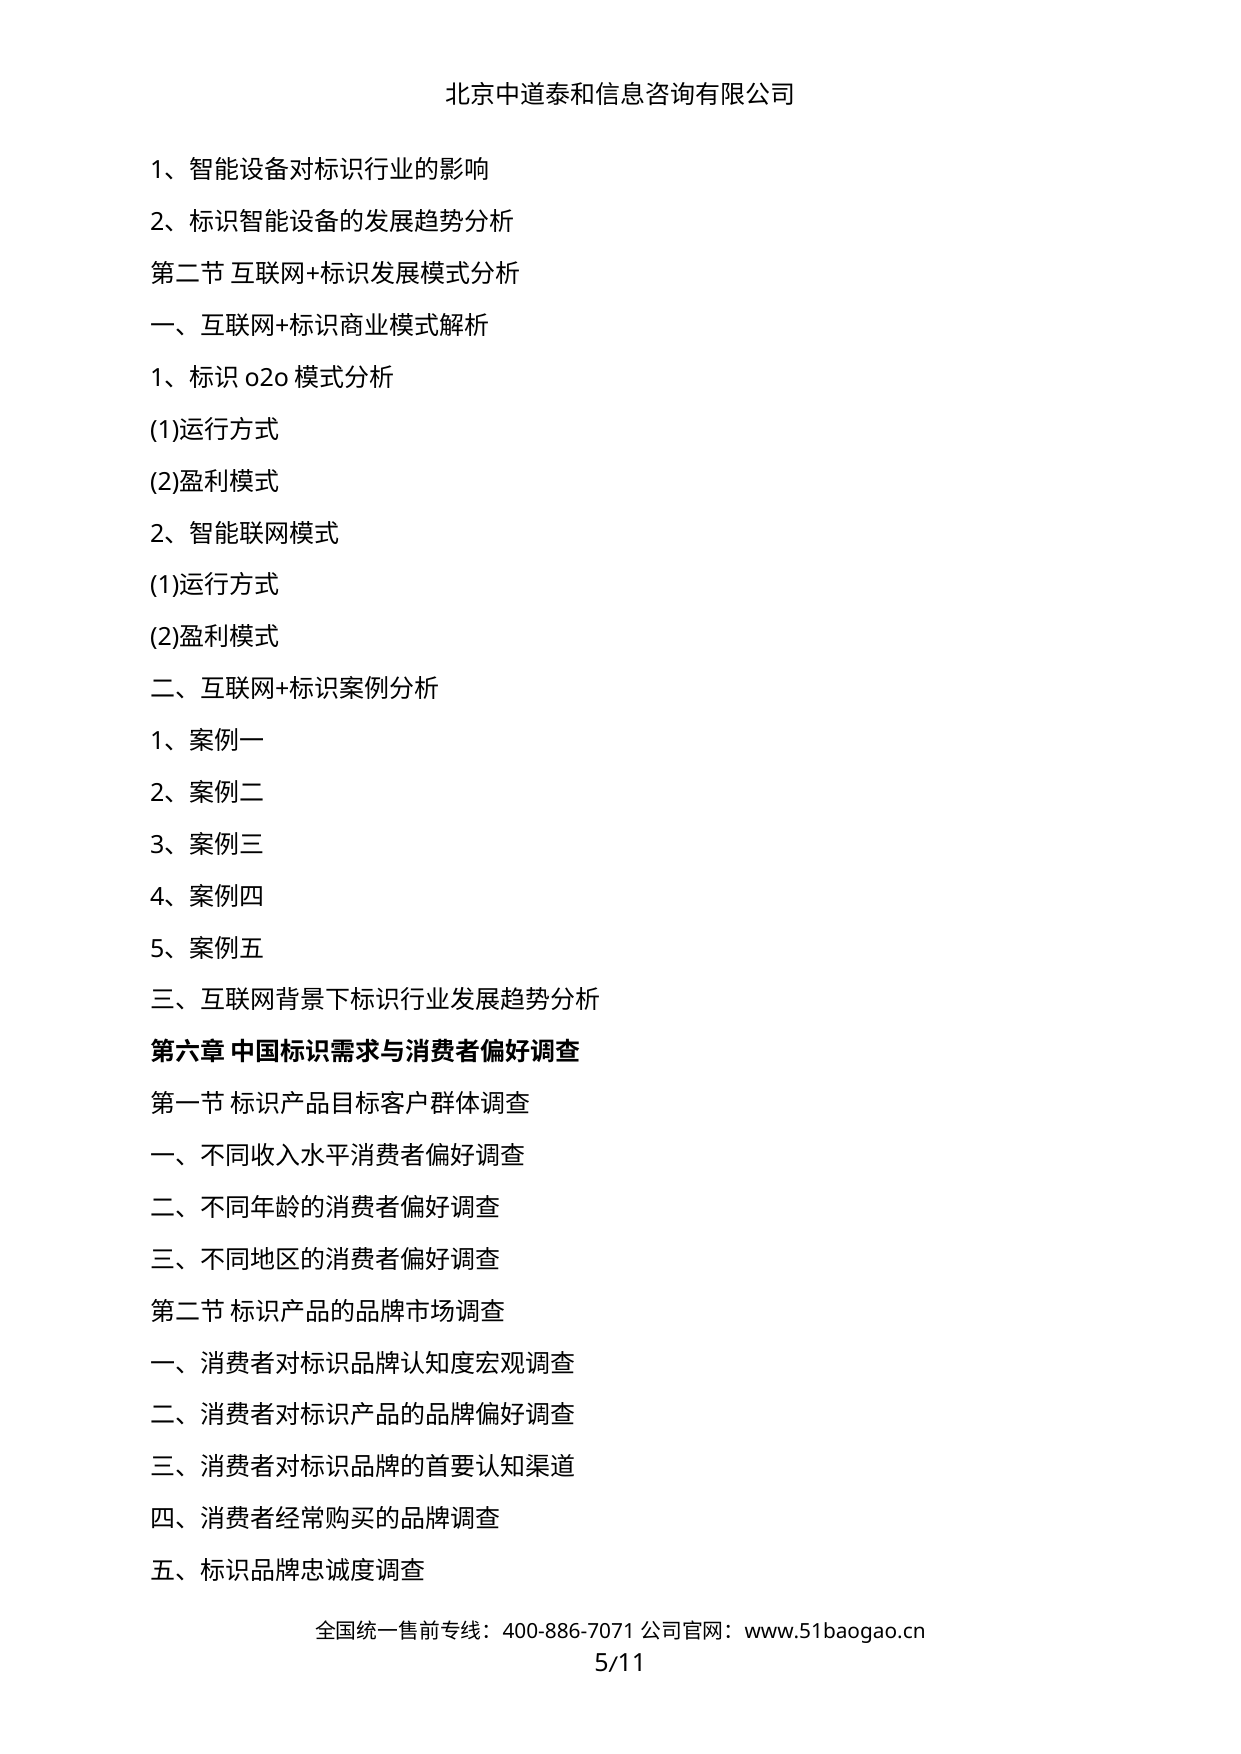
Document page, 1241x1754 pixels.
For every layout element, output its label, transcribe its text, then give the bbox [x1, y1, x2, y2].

text 二、消费者对标识产品的品牌偏好调查 [150, 1395, 1090, 1431]
text 三、消费者对标识品牌的首要认知渠道 [150, 1447, 1090, 1483]
text 第二节 标识产品的品牌市场调查 [150, 1291, 1090, 1327]
text 2、案例二 [150, 772, 1090, 809]
text (1)运行方式 [150, 565, 1090, 601]
text 二、不同年龄的消费者偏好调查 [150, 1187, 1090, 1224]
text 三、不同地区的消费者偏好调查 [150, 1239, 1090, 1276]
text 4、案例四 [150, 876, 1090, 912]
text (2)盈利模式 [150, 461, 1090, 497]
text 第六章 中国标识需求与消费者偏好调查 [150, 1032, 1090, 1068]
text 五、标识品牌忠诚度调查 [150, 1551, 1090, 1587]
text 5、案例五 [150, 928, 1090, 964]
text 2、智能联网模式 [150, 513, 1090, 549]
text 1、标识o2o模式分析 [150, 357, 1090, 394]
text 3、案例三 [150, 824, 1090, 861]
text 一、互联网+标识商业模式解析 [150, 306, 1090, 342]
text 1、案例一 [150, 721, 1090, 757]
text 一、消费者对标识品牌认知度宏观调查 [150, 1343, 1090, 1379]
text 2、标识智能设备的发展趋势分析 [150, 202, 1090, 238]
text 第一节 标识产品目标客户群体调查 [150, 1084, 1090, 1120]
text (2)盈利模式 [150, 617, 1090, 653]
text 第二节 互联网+标识发展模式分析 [150, 254, 1090, 290]
text 四、消费者经常购买的品牌调查 [150, 1499, 1090, 1535]
text 一、不同收入水平消费者偏好调查 [150, 1136, 1090, 1172]
text 二、互联网+标识案例分析 [150, 669, 1090, 705]
text 1、智能设备对标识行业的影响 [150, 150, 1090, 186]
text 三、互联网背景下标识行业发展趋势分析 [150, 980, 1090, 1016]
text (1)运行方式 [150, 409, 1090, 446]
